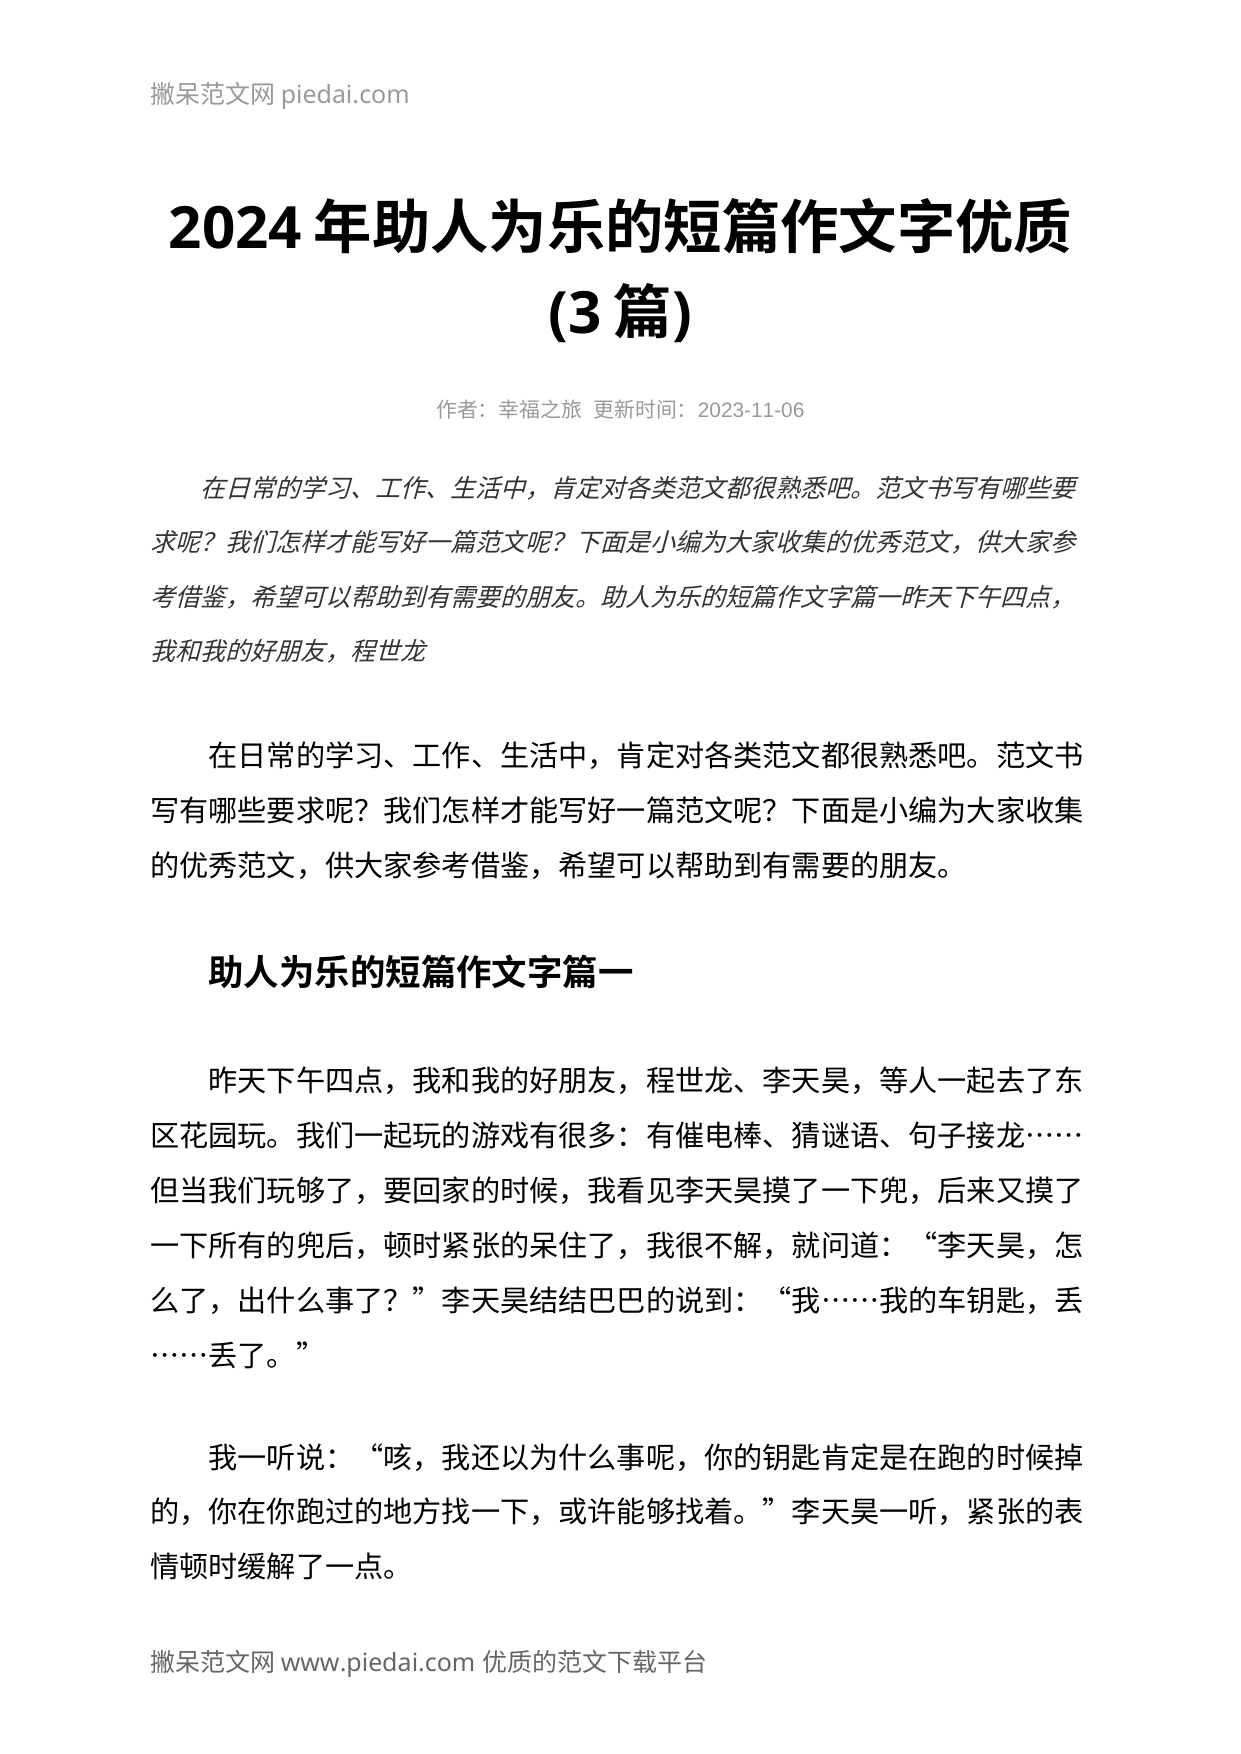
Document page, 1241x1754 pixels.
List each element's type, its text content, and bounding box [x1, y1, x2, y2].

text 作者：幸福之旅 更新时间：2023-11-06 [150, 398, 1090, 422]
text 昨天下午四点，我和我的好朋友，程世龙、李天昊，等人一起去了东区花园玩。我们一起玩的游戏有很多：有催电棒、猜谜语、句子接龙……但当我们玩够了，要回家的时候，我看见李天昊摸了一下兜，后来又摸了一下所有的兜后，顿时紧张的呆住了，我很不解，就问道：“李天昊，怎么了，出什么事了？”李天昊结结巴巴的说到：“我……我的车钥匙，丢……丢了。” [150, 1058, 1090, 1375]
text 助人为乐的短篇作文字篇一 [150, 944, 1090, 996]
text 我一听说：“咳，我还以为什么事呢，你的钥匙肯定是在跑的时候掉的，你在你跑过的地方找一下，或许能够找着。”李天昊一听，紧张的表情顿时缓解了一点。 [150, 1434, 1090, 1586]
subtitle 2024年助人为乐的短篇作文字优质(3篇) [150, 181, 1090, 351]
text 在日常的学习、工作、生活中，肯定对各类范文都很熟悉吧。范文书写有哪些要求呢？我们怎样才能写好一篇范文呢？下面是小编为大家收集的优秀范文，供大家参考借鉴，希望可以帮助到有需要的朋友。助人为乐的短篇作文字篇一昨天下午四点，我和我的好朋友，程世龙 [150, 468, 1090, 668]
text 在日常的学习、工作、生活中，肯定对各类范文都很熟悉吧。范文书写有哪些要求呢？我们怎样才能写好一篇范文呢？下面是小编为大家收集的优秀范文，供大家参考借鉴，希望可以帮助到有需要的朋友。 [150, 733, 1090, 885]
